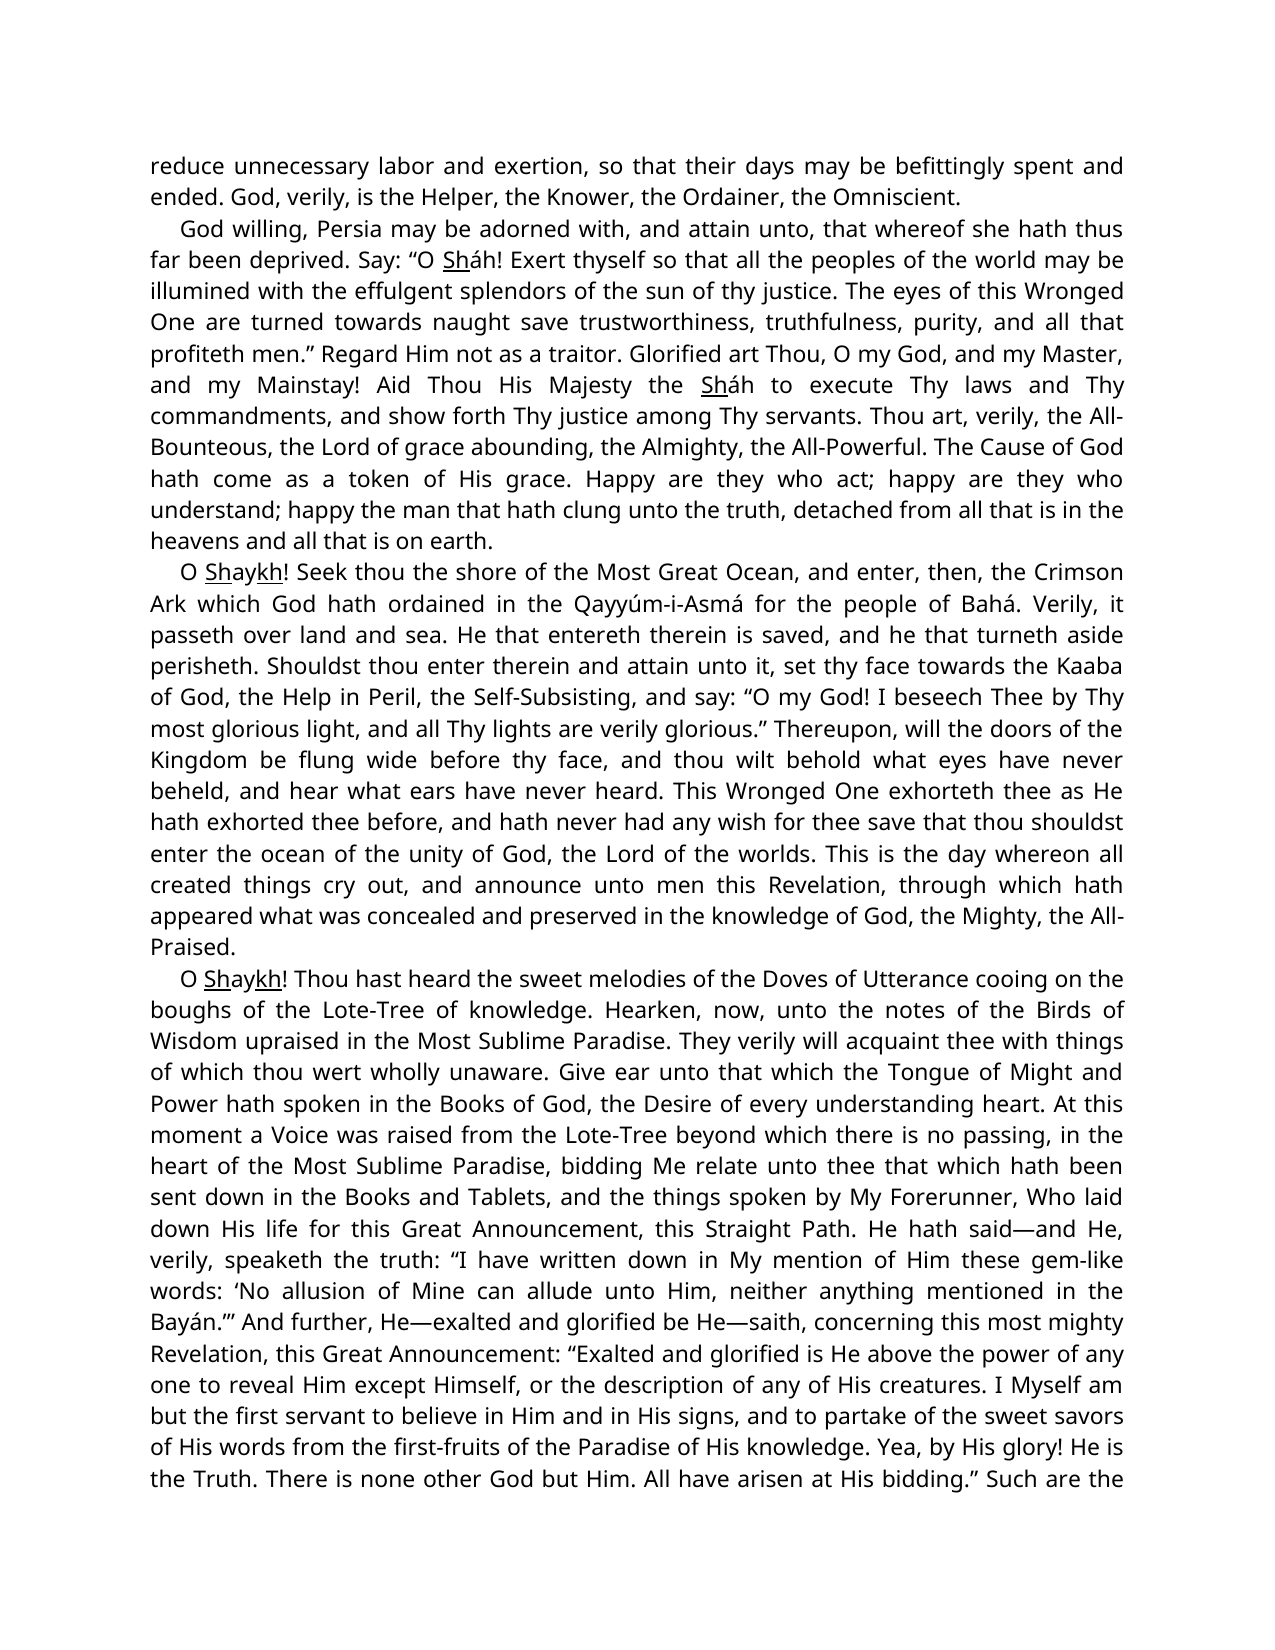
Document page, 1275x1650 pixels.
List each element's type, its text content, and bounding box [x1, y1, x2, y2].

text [150, 962, 1125, 1494]
text O Shaykh! Seek thou the shore of the Most Great Ocean, and enter, then, the Crimson Ark which God hath ordained in the Qayyúm-i-Asmá for the people of Bahá. Verily, it passeth over land and sea. He that entereth therein is saved, and he that turneth aside perisheth. Shouldst thou enter therein and attain unto it, set thy face towards the Kaaba of God, the Help in Peril, the Self-Subsisting, and say: “O my God! I beseech Thee by Thy most glorious light, and all Thy lights are verily glorious.” Thereupon, will the doors of the Kingdom be flung wide before thy face, and thou wilt behold what eyes have never beheld, and hear what ears have never heard. This Wronged One exhorteth thee as He hath exhorted thee before, and hath never had any wish for thee save that thou shouldst enter the ocean of the unity of God, the Lord of the worlds. This is the day whereon all created things cry out, and announce unto men this Revelation, through which hath appeared what was concealed and preserved in the knowledge of God, the Mighty, the All-Praised. [150, 556, 1125, 962]
text God willing, Persia may be adorned with, and attain unto, that whereof she hath thus far been deprived. Say: “O Sháh! Exert thyself so that all the peoples of the world may be illumined with the effulgent splendors of the sun of thy justice. The eyes of this Wronged One are turned towards naught save trustworthiness, truthfulness, purity, and all that profiteth men.” Regard Him not as a traitor. Glorified art Thou, O my God, and my Master, and my Mainstay! Aid Thou His Majesty the Sháh to execute Thy laws and Thy commandments, and show forth Thy justice among Thy servants. Thou art, verily, the All-Bounteous, the Lord of grace abounding, the Almighty, the All-Powerful. The Cause of God hath come as a token of His grace. Happy are they who act; happy are they who understand; happy the man that hath clung unto the truth, detached from all that is in the heavens and all that is on earth. [150, 212, 1125, 556]
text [150, 150, 1125, 212]
